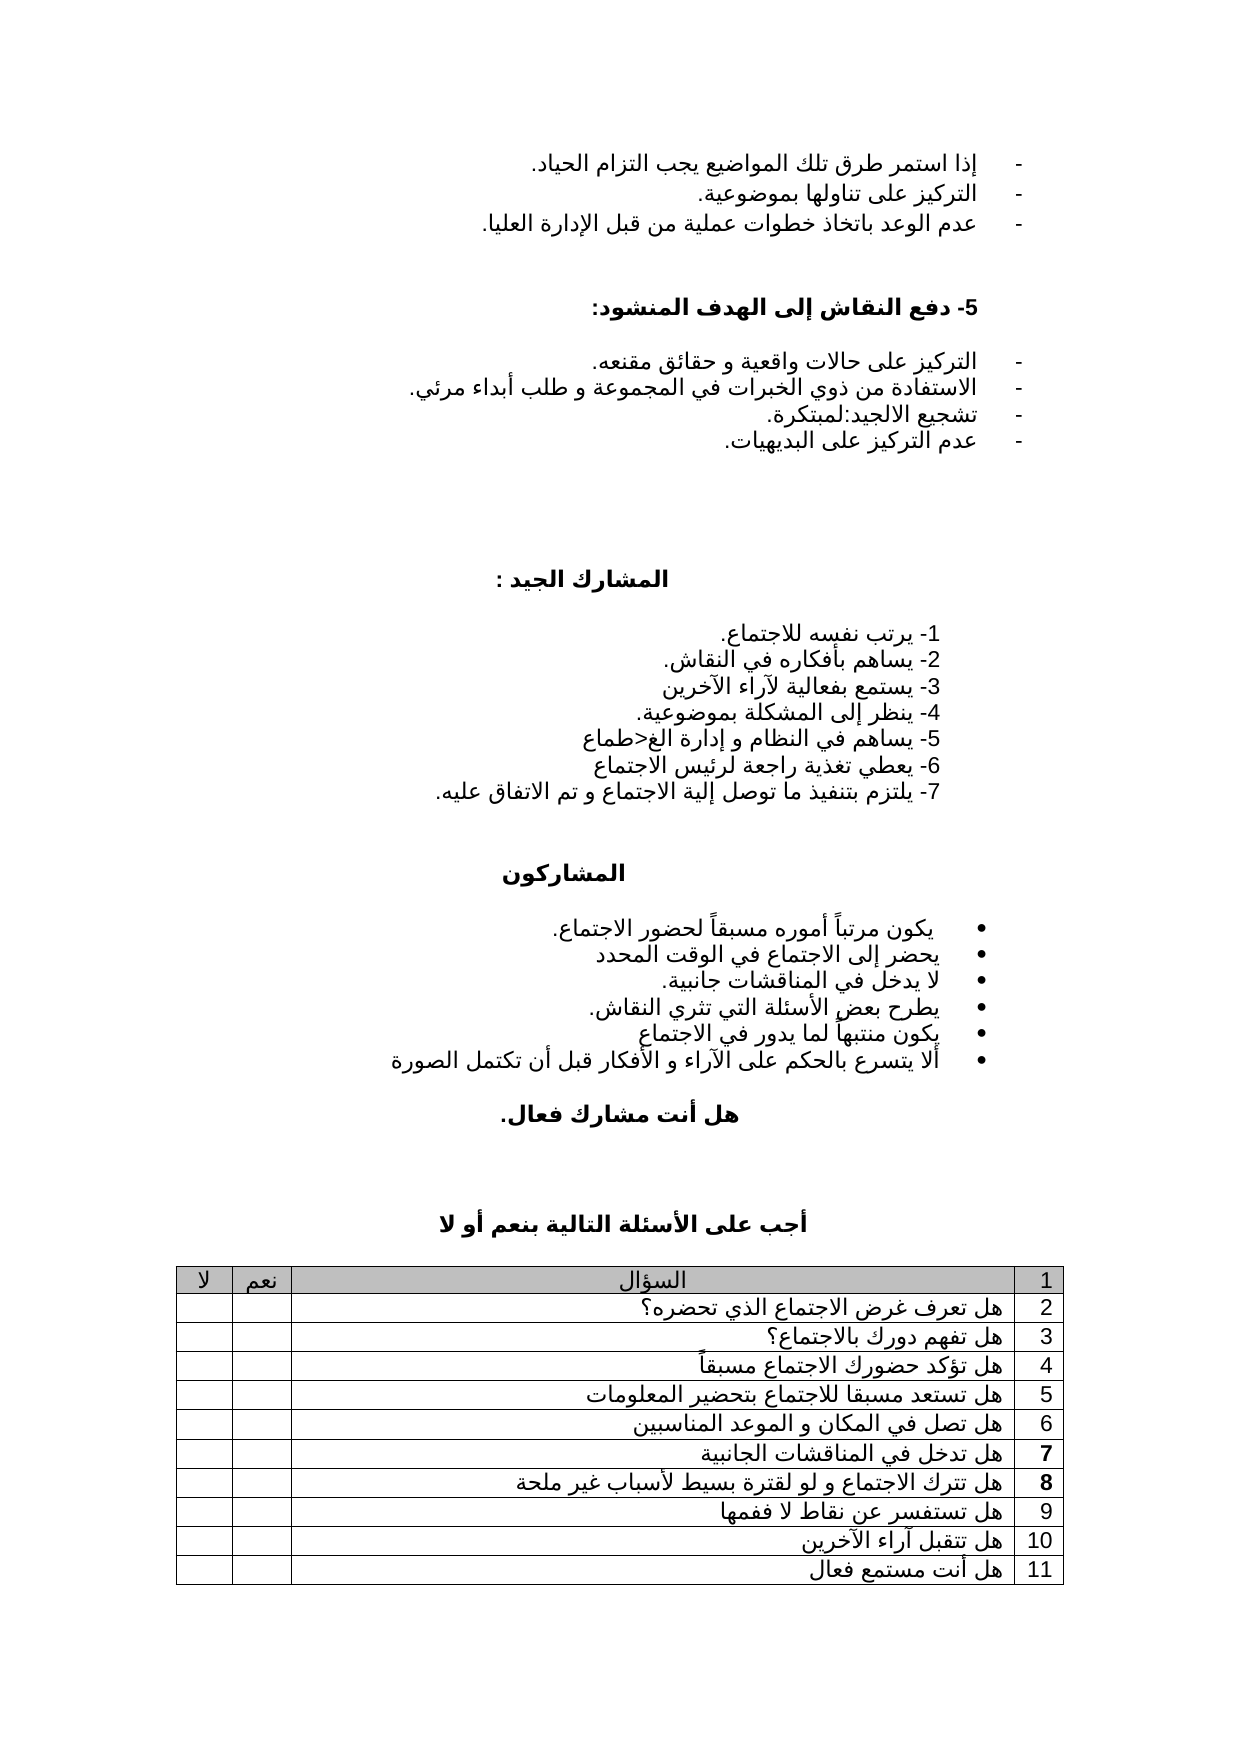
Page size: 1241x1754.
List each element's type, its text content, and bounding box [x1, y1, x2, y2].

table_cell هل تستعد مسبقا للاجتماع بتحضير المعلومات [292, 1381, 1014, 1409]
table_cell [177, 1352, 232, 1380]
table_cell [233, 1294, 291, 1322]
table_cell هل تؤكد حضورك الاجتماع مسبقاً [292, 1352, 1014, 1380]
text 5- يساهم في النظام و إدارة الغ<طماع [187, 725, 940, 752]
list يحضر إلى الاجتماع في الوقت المحدد [187, 941, 978, 967]
table_cell 11 [1015, 1556, 1063, 1584]
table_cell [177, 1294, 232, 1322]
table_cell [177, 1469, 232, 1497]
table_cell 7 [1015, 1440, 1063, 1467]
list التركيز على حالات واقعية و حقائق مقنعه. [187, 348, 1015, 374]
list الاستفادة من ذوي الخبرات في المجموعة و طلب أبداء مرئي. [187, 374, 1015, 401]
text 3- يستمع بفعالية لآراء الآخرين [187, 673, 940, 699]
table_cell 9 [1015, 1498, 1063, 1526]
table_cell [233, 1469, 291, 1497]
table_cell [177, 1556, 232, 1584]
table_header السؤال [292, 1267, 1014, 1293]
table_header 1 [1015, 1267, 1063, 1293]
list ألا يتسرع بالحكم على الآراء و الأفكار قبل أن تكتمل الصورة [187, 1047, 978, 1073]
text هل أنت مشارك فعال. [187, 1101, 1053, 1127]
table_cell 10 [1015, 1527, 1063, 1555]
table_cell 5 [1015, 1381, 1063, 1409]
table_cell [233, 1440, 291, 1467]
table_cell هل تترك الاجتماع و لو لقترة بسيط لأسباب غير ملحة [292, 1469, 1014, 1497]
list تشجيع الالجيد:لمبتكرة. [187, 401, 1015, 427]
list عدم الوعد باتخاذ خطوات عملية من قبل الإدارة العليا. [187, 210, 1015, 237]
table_cell [233, 1410, 291, 1438]
table_cell [177, 1527, 232, 1555]
text المشارك الجيد : [187, 566, 978, 592]
list يطرح بعض الأسئلة التي تثري النقاش. [187, 994, 978, 1020]
text 5- دفع النقاش إلى الهدف المنشود: [187, 294, 978, 320]
table_cell [233, 1323, 291, 1351]
table_cell [177, 1440, 232, 1467]
list لا يدخل في المناقشات جانبية. [187, 967, 978, 994]
table_cell [233, 1498, 291, 1526]
table_cell [233, 1352, 291, 1380]
table_cell 4 [1015, 1352, 1063, 1380]
list التركيز على تناولها بموضوعية. [187, 180, 1015, 207]
table_cell [177, 1381, 232, 1409]
list يكون مرتباً أموره مسبقاً لحضور الاجتماع. [187, 915, 978, 941]
table_cell هل تعرف غرض الاجتماع الذي تحضره؟ [292, 1294, 1014, 1322]
text المشاركون [187, 860, 940, 887]
table_cell 3 [1015, 1323, 1063, 1351]
table_cell هل تدخل في المناقشات الجانبية [292, 1440, 1014, 1467]
table_cell هل تصل في المكان و الموعد المناسبين [292, 1410, 1014, 1438]
table_cell [233, 1556, 291, 1584]
table_cell [233, 1381, 291, 1409]
table_cell [177, 1323, 232, 1351]
list عدم التركيز على البديهيات. [187, 427, 1015, 453]
table_cell هل تتقبل آراء الآخرين [292, 1527, 1014, 1555]
text 4- ينظر إلى المشكلة بموضوعية. [187, 699, 940, 725]
list إذا استمر طرق تلك المواضيع يجب التزام الحياد. [187, 150, 1015, 176]
table_cell هل تفهم دورك بالاجتماع؟ [292, 1323, 1014, 1351]
table_cell [177, 1498, 232, 1526]
text 1- يرتب نفسه للاجتماع. [187, 620, 940, 646]
table_cell هل تستفسر عن نقاط لا ففمها [292, 1498, 1014, 1526]
text 2- يساهم بأفكاره في النقاش. [187, 646, 940, 673]
list يكون منتبهاً لما يدور في الاجتماع [187, 1020, 978, 1047]
table_cell 8 [1015, 1469, 1063, 1497]
table_cell 6 [1015, 1410, 1063, 1438]
table_header لا [177, 1267, 232, 1293]
table_cell 2 [1015, 1294, 1063, 1322]
table_header نعم [233, 1267, 291, 1293]
table_cell هل أنت مستمع فعال [292, 1556, 1014, 1584]
table_cell [177, 1410, 232, 1438]
text 7- يلتزم بتنفيذ ما توصل إلية الاجتماع و تم الاتفاق عليه. [187, 778, 940, 804]
text 6- يعطي تغذية راجعة لرئيس الاجتماع [187, 752, 940, 778]
table_cell [233, 1527, 291, 1555]
text أجب على الأسئلة التالية بنعم أو لا [187, 1211, 1053, 1238]
